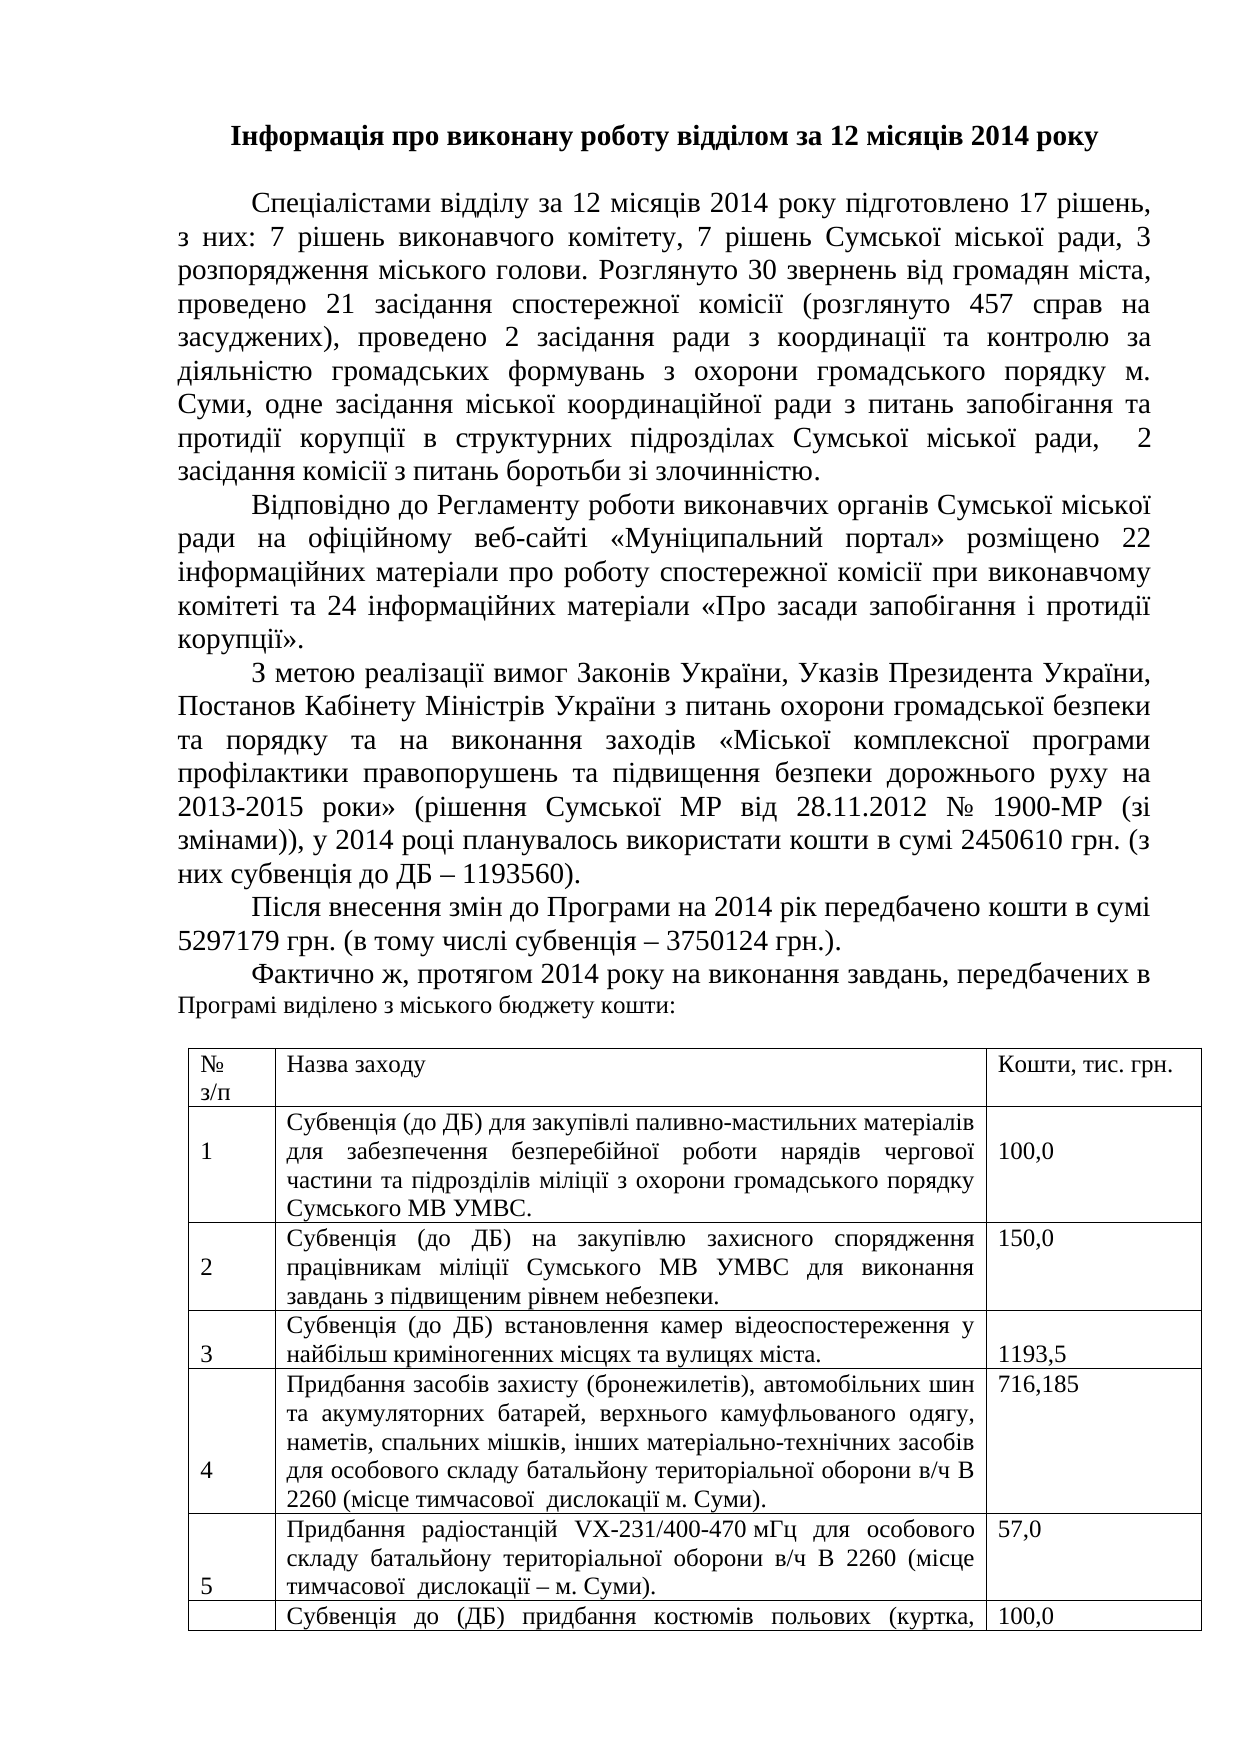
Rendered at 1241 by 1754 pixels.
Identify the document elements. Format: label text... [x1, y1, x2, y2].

table_cell 150,0 [987, 1223, 1201, 1309]
table_header Назва заходу [276, 1049, 986, 1106]
text Інформація про виконану роботу відділом за 12 місяців 2014 року [177, 118, 1152, 152]
table_header Кошти, тис. грн. [987, 1049, 1201, 1106]
text Після внесення змін до Програми на 2014 рік передбачено кошти в сумі 5297179 грн. (в тому числі субвенція – 3750124 грн.). [177, 889, 1152, 957]
table_header № з/п [189, 1049, 275, 1106]
table_cell 2 [189, 1223, 275, 1309]
text Відповідно до Регламенту роботи виконавчих органів Сумської міської ради на офіційному веб-сайті «Муніципальний портал» розміщено 22 інформаційних матеріали про роботу спостережної комісії при виконавчому комітеті та 24 інформаційних матеріали «Про засади запобігання і протидії корупції». [177, 487, 1152, 655]
table_cell 716,185 [987, 1369, 1201, 1513]
table_cell 100,0 [987, 1601, 1201, 1630]
table_cell Субвенція (до ДБ) встановлення камер відеоспостереження у найбільш криміногенних місцях та вулицях міста. [276, 1311, 986, 1368]
table_cell 6 [189, 1601, 275, 1630]
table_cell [276, 1601, 986, 1630]
table_cell 100,0 [987, 1107, 1201, 1222]
table_cell 3 [189, 1311, 275, 1368]
table_cell 57,0 [987, 1514, 1201, 1600]
table_cell 1 [189, 1107, 275, 1222]
table_cell Субвенція (до ДБ) на закупівлю захисного спорядження працівникам міліції Сумського МВ УМВС для виконання завдань з підвищеним рівнем небезпеки. [276, 1223, 986, 1309]
table_cell 4 [189, 1369, 275, 1513]
text Спеціалістами відділу за 12 місяців 2014 року підготовлено 17 рішень, з них: 7 рішень виконавчого комітету, 7 рішень Сумської міської ради, 3 розпорядження міського голови. Розглянуто 30 звернень від громадян міста, проведено 21 засідання спостережної комісії (розглянуто 457 справ на засуджених), проведено 2 засідання ради з координації та контролю за діяльністю громадських формувань з охорони громадського порядку м. Суми, одне засідання міської координаційної ради з питань запобігання та протидії корупції в структурних підрозділах Сумської міської ради, 2 засідання комісії з питань боротьби зі злочинністю. [177, 185, 1152, 487]
text З метою реалізації вимог Законів України, Указів Президента України, Постанов Кабінету Міністрів України з питань охорони громадської безпеки та порядку та на виконання заходів «Міської комплексної програми профілактики правопорушень та підвищення безпеки дорожнього руху на 2013-2015 роки» (рішення Сумської МР від 28.11.2012 № 1900-МР (зі змінами)), у 2014 році планувалось використати кошти в сумі 2450610 грн. (з них субвенція до ДБ – 1193560). [177, 655, 1152, 889]
text Фактично ж, протягом 2014 року на виконання завдань, передбачених в Програмі виділено з міського бюджету кошти: [177, 957, 1152, 1019]
table_cell 5 [189, 1514, 275, 1600]
table_cell Придбання засобів захисту (бронежилетів), автомобільних шин та акумуляторних батарей, верхнього камуфльованого одягу, наметів, спальних мішків, інших матеріально-технічних засобів для особового складу батальйону територіальної оборони в/ч В 2260 (місце тимчасової дислокації м. Суми). [276, 1369, 986, 1513]
table_cell 1193,5 [987, 1311, 1201, 1368]
table_cell Придбання радіостанцій VX-231/400-470 мГц для особового складу батальйону територіальної оборони в/ч В 2260 (місце тимчасової дислокації – м. Суми). [276, 1514, 986, 1600]
table_cell Субвенція (до ДБ) для закупівлі паливно-мастильних матеріалів для забезпечення безперебійної роботи нарядів чергової частини та підрозділів міліції з охорони громадського порядку Сумського МВ УМВС. [276, 1107, 986, 1222]
